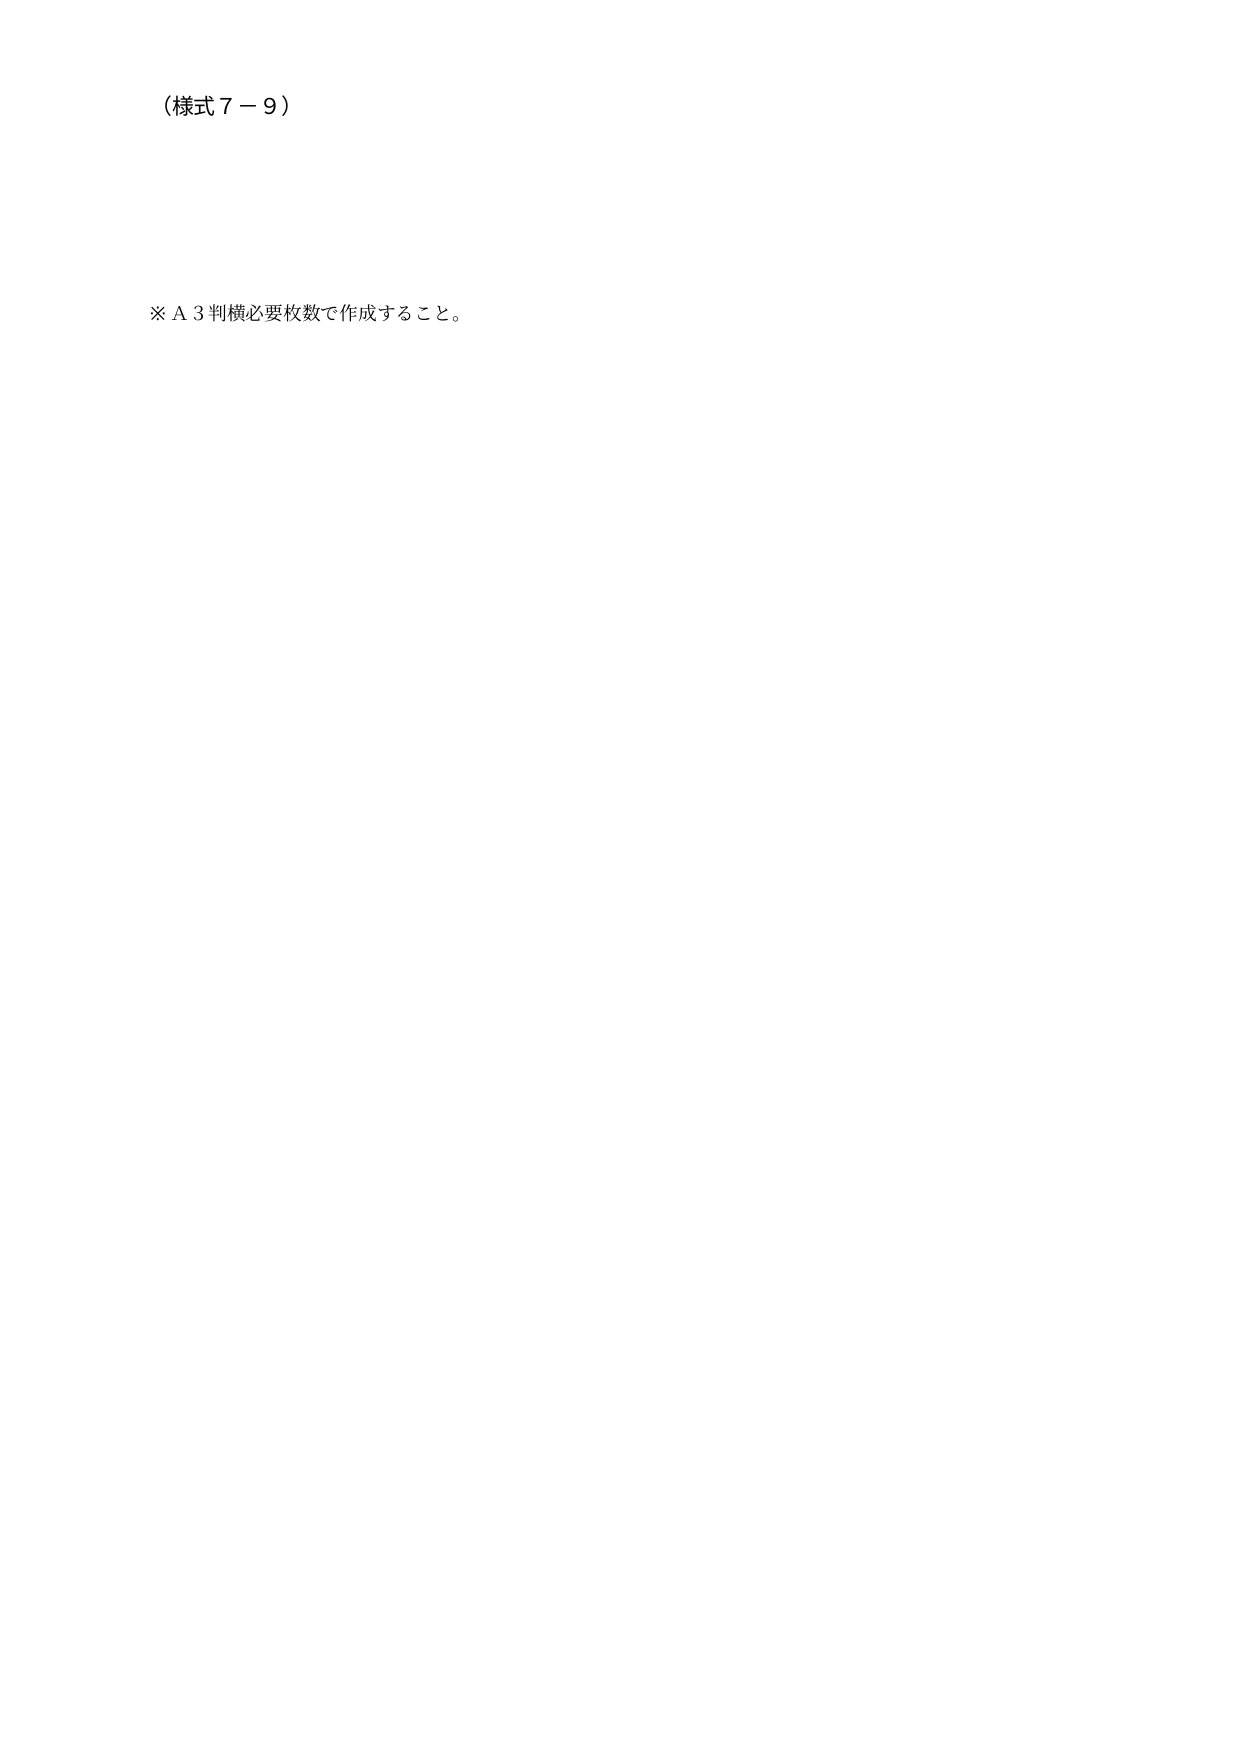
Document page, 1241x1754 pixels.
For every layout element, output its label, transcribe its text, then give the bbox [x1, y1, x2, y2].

text ※ Ａ３判横必要枚数で作成すること。 [150, 299, 998, 326]
